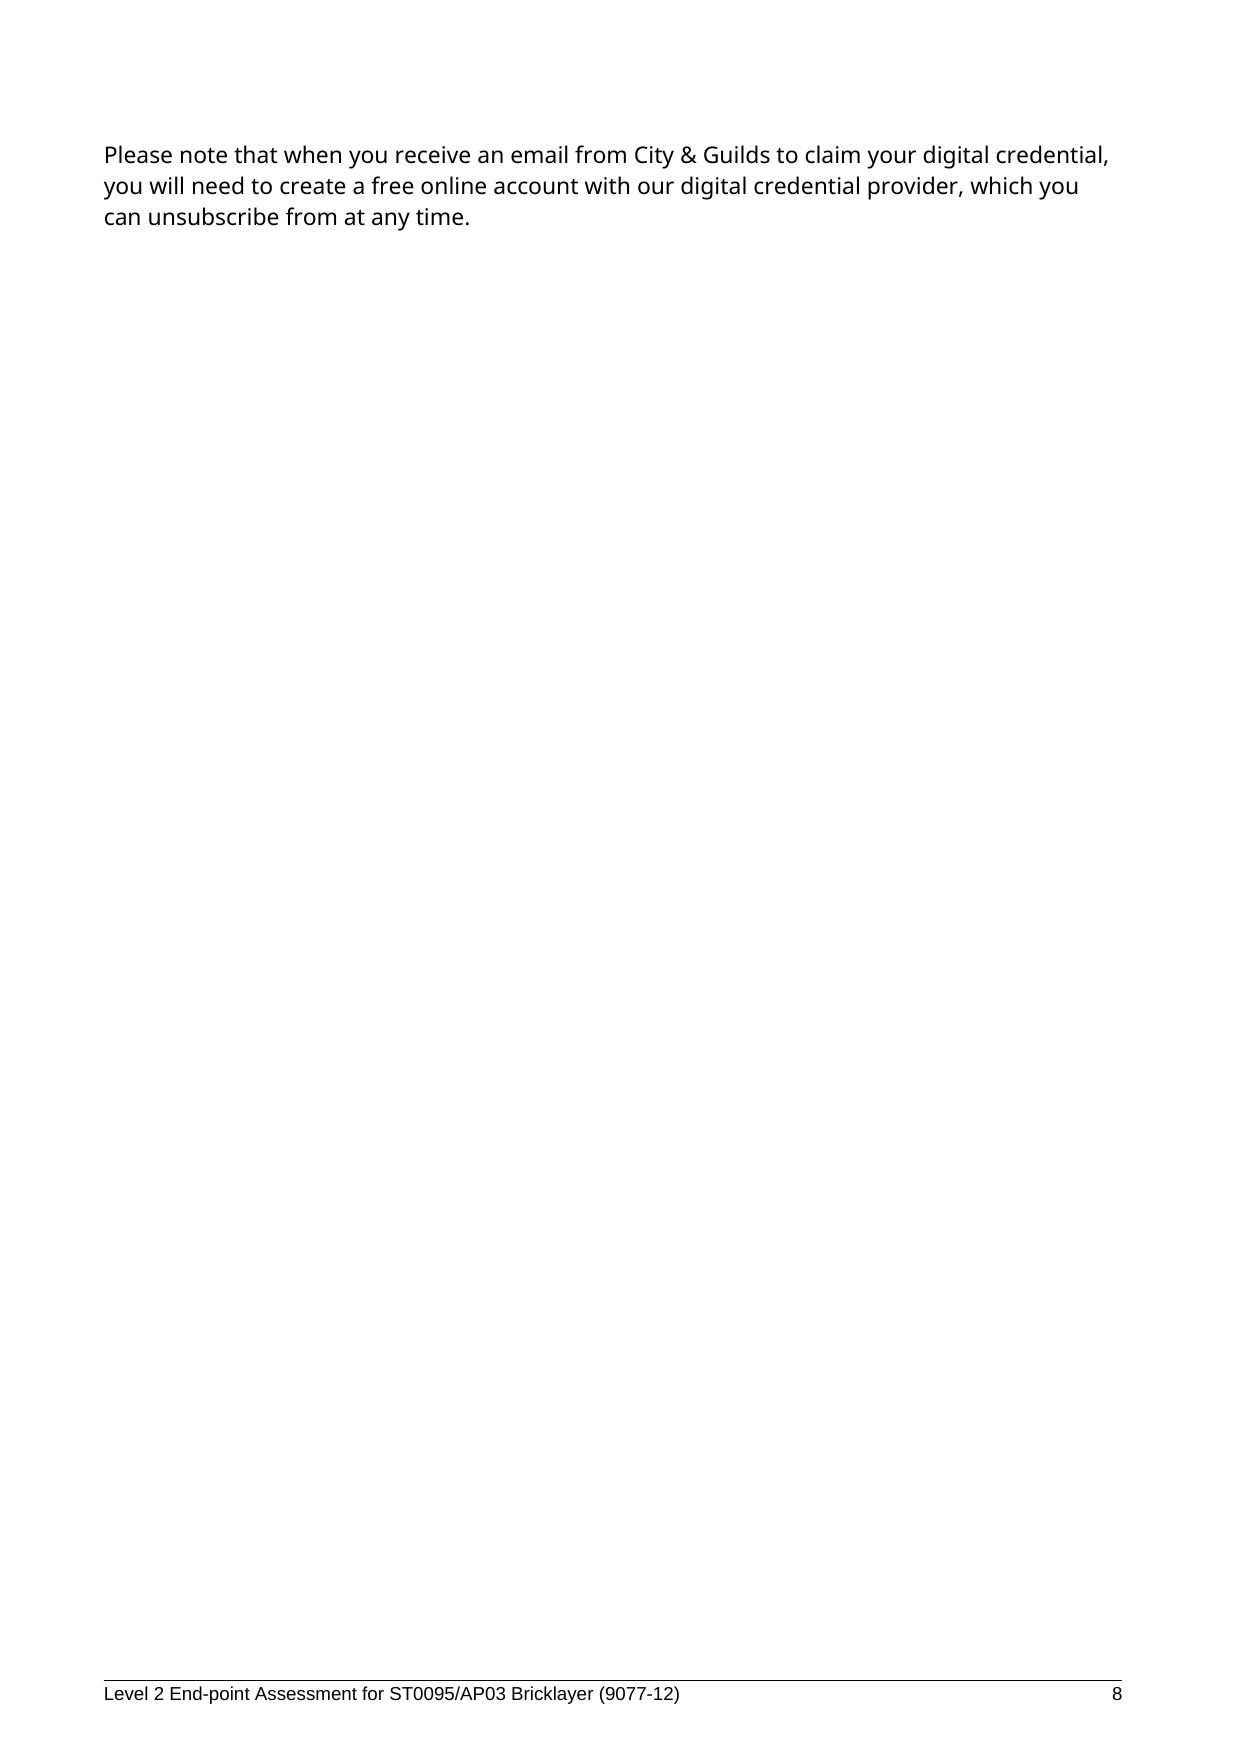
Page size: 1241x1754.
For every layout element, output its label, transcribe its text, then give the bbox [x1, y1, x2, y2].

text Please note that when you receive an email from City & Guilds to claim your digital credential, you will need to create a free online account with our digital credential provider, which you can unsubscribe from at any time. [103, 139, 1122, 233]
